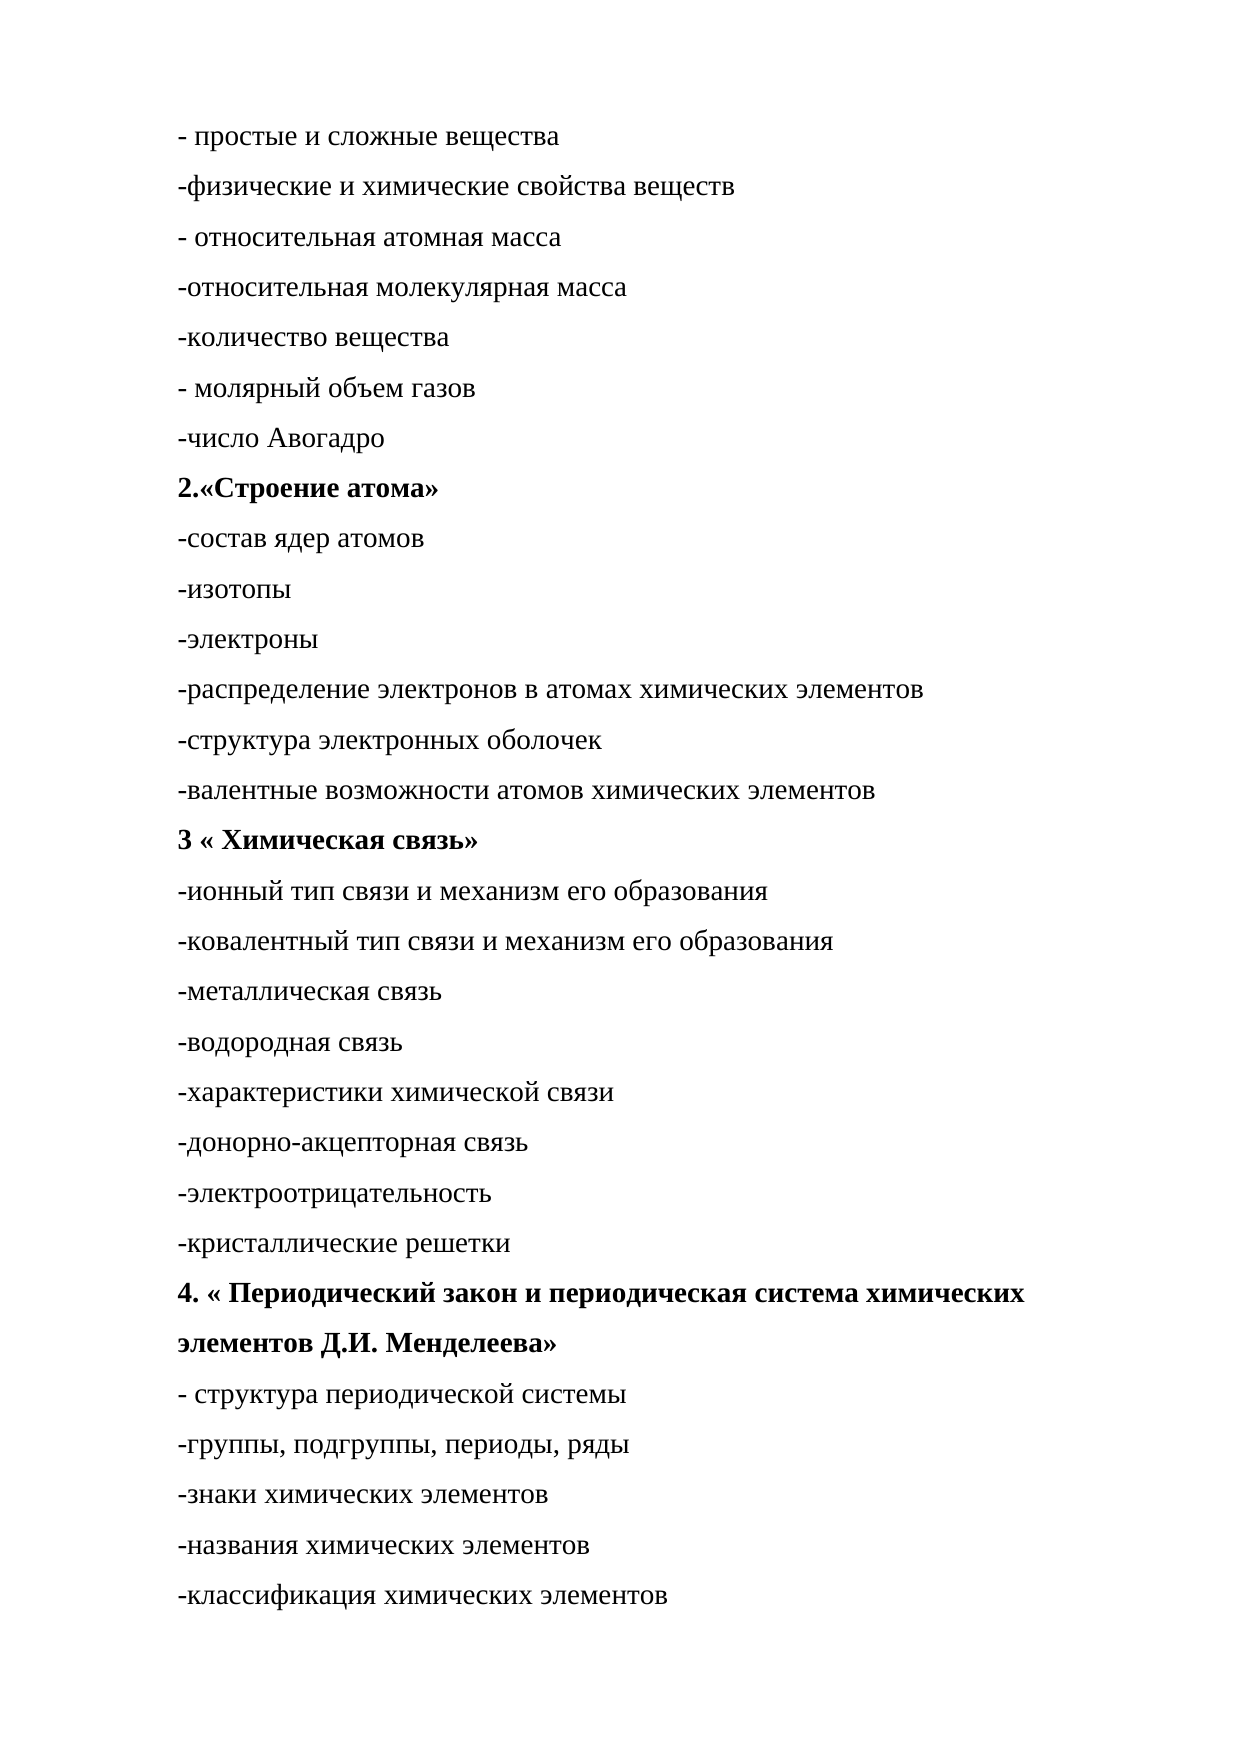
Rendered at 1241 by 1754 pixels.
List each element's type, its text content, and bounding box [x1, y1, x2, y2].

text -состав ядер атомов [177, 521, 1152, 554]
text 4. « Периодический закон и периодическая система химических элементов Д.И. Менделеева» [177, 1275, 1152, 1359]
text -электроны [177, 621, 1152, 655]
text -названия химических элементов [177, 1527, 1152, 1560]
text -донорно-акцепторная связь [177, 1124, 1152, 1158]
text -кристаллические решетки [177, 1225, 1152, 1258]
text - структура периодической системы [177, 1376, 1152, 1409]
text -структура электронных оболочек [177, 722, 1152, 755]
text -валентные возможности атомов химических элементов [177, 772, 1152, 806]
text -изотопы [177, 571, 1152, 604]
text -металлическая связь [177, 973, 1152, 1007]
text -физические и химические свойства веществ [177, 168, 1152, 202]
text -знаки химических элементов [177, 1477, 1152, 1510]
text 2.«Строение атома» [177, 470, 1152, 504]
text -классификация химических элементов [177, 1577, 1152, 1611]
text -распределение электронов в атомах химических элементов [177, 672, 1152, 705]
text -группы, подгруппы, периоды, ряды [177, 1426, 1152, 1460]
text -число Авогадро [177, 420, 1152, 453]
text - простые и сложные вещества [177, 118, 1152, 152]
text -водородная связь [177, 1024, 1152, 1057]
text 3 « Химическая связь» [177, 822, 1152, 856]
text -характеристики химической связи [177, 1074, 1152, 1108]
text -ковалентный тип связи и механизм его образования [177, 923, 1152, 957]
text -ионный тип связи и механизм его образования [177, 873, 1152, 906]
text -относительная молекулярная масса [177, 269, 1152, 303]
text - относительная атомная масса [177, 219, 1152, 252]
text - молярный объем газов [177, 370, 1152, 403]
text -электроотрицательность [177, 1175, 1152, 1208]
text -количество вещества [177, 319, 1152, 353]
